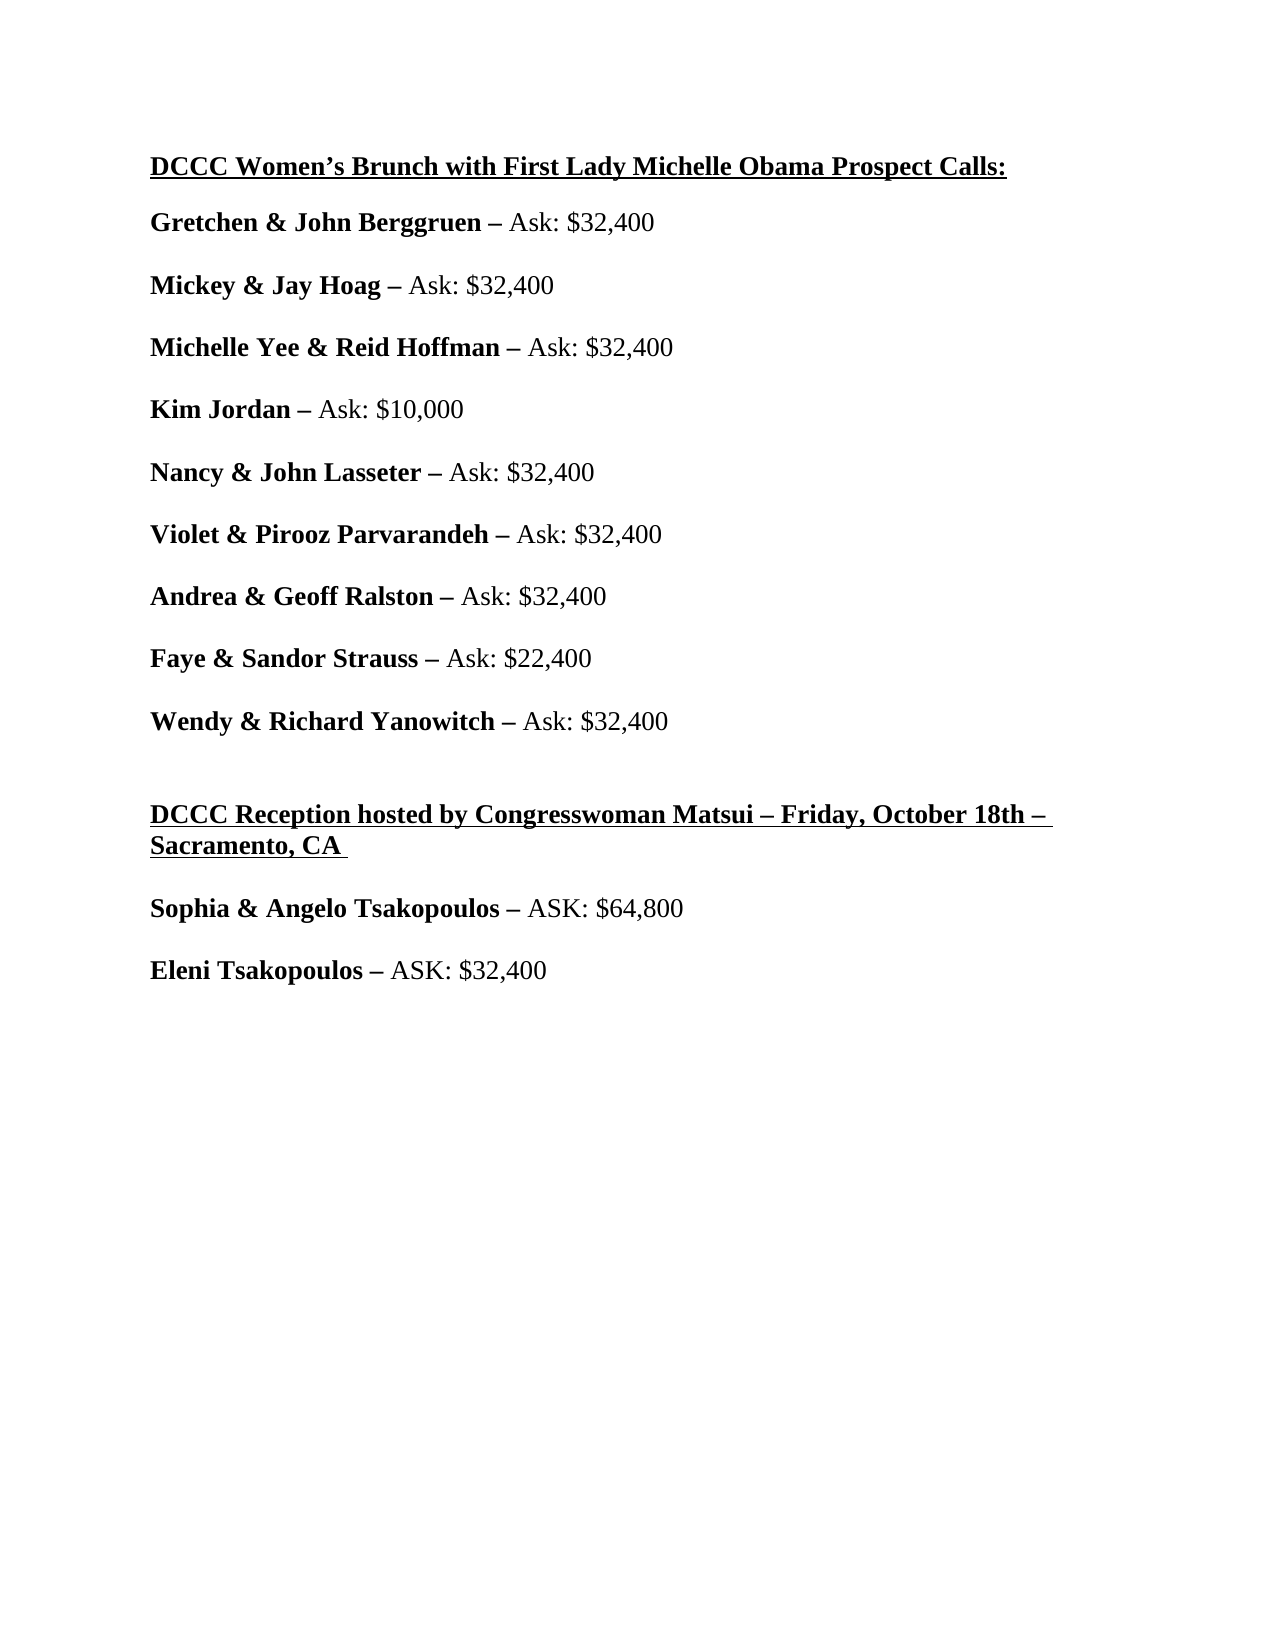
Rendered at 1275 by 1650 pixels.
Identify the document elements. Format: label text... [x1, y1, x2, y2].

text Gretchen & John Berggruen – Ask: $32,400 [150, 207, 1125, 238]
text DCCC Women’s Brunch with First Lady Michelle Obama Prospect Calls: [150, 150, 1125, 181]
text Eleni Tsakopoulos – ASK: $32,400 [150, 954, 1125, 985]
text Michelle Yee & Reid Hoffman – Ask: $32,400 [150, 331, 1125, 362]
text Nancy & John Lasseter – Ask: $32,400 [150, 456, 1125, 487]
text Mickey & Jay Hoag – Ask: $32,400 [150, 269, 1125, 300]
text DCCC Reception hosted by Congresswoman Matsui – Friday, October 18th – Sacramento, CA [150, 798, 1125, 861]
text Wendy & Richard Yanowitch – Ask: $32,400 [150, 705, 1125, 736]
text Kim Jordan – Ask: $10,000 [150, 393, 1125, 424]
text Sophia & Angelo Tsakopoulos – ASK: $64,800 [150, 892, 1125, 923]
text Faye & Sandor Strauss – Ask: $22,400 [150, 643, 1125, 674]
text Andrea & Geoff Ralston – Ask: $32,400 [150, 580, 1125, 611]
text Violet & Pirooz Parvarandeh – Ask: $32,400 [150, 518, 1125, 549]
